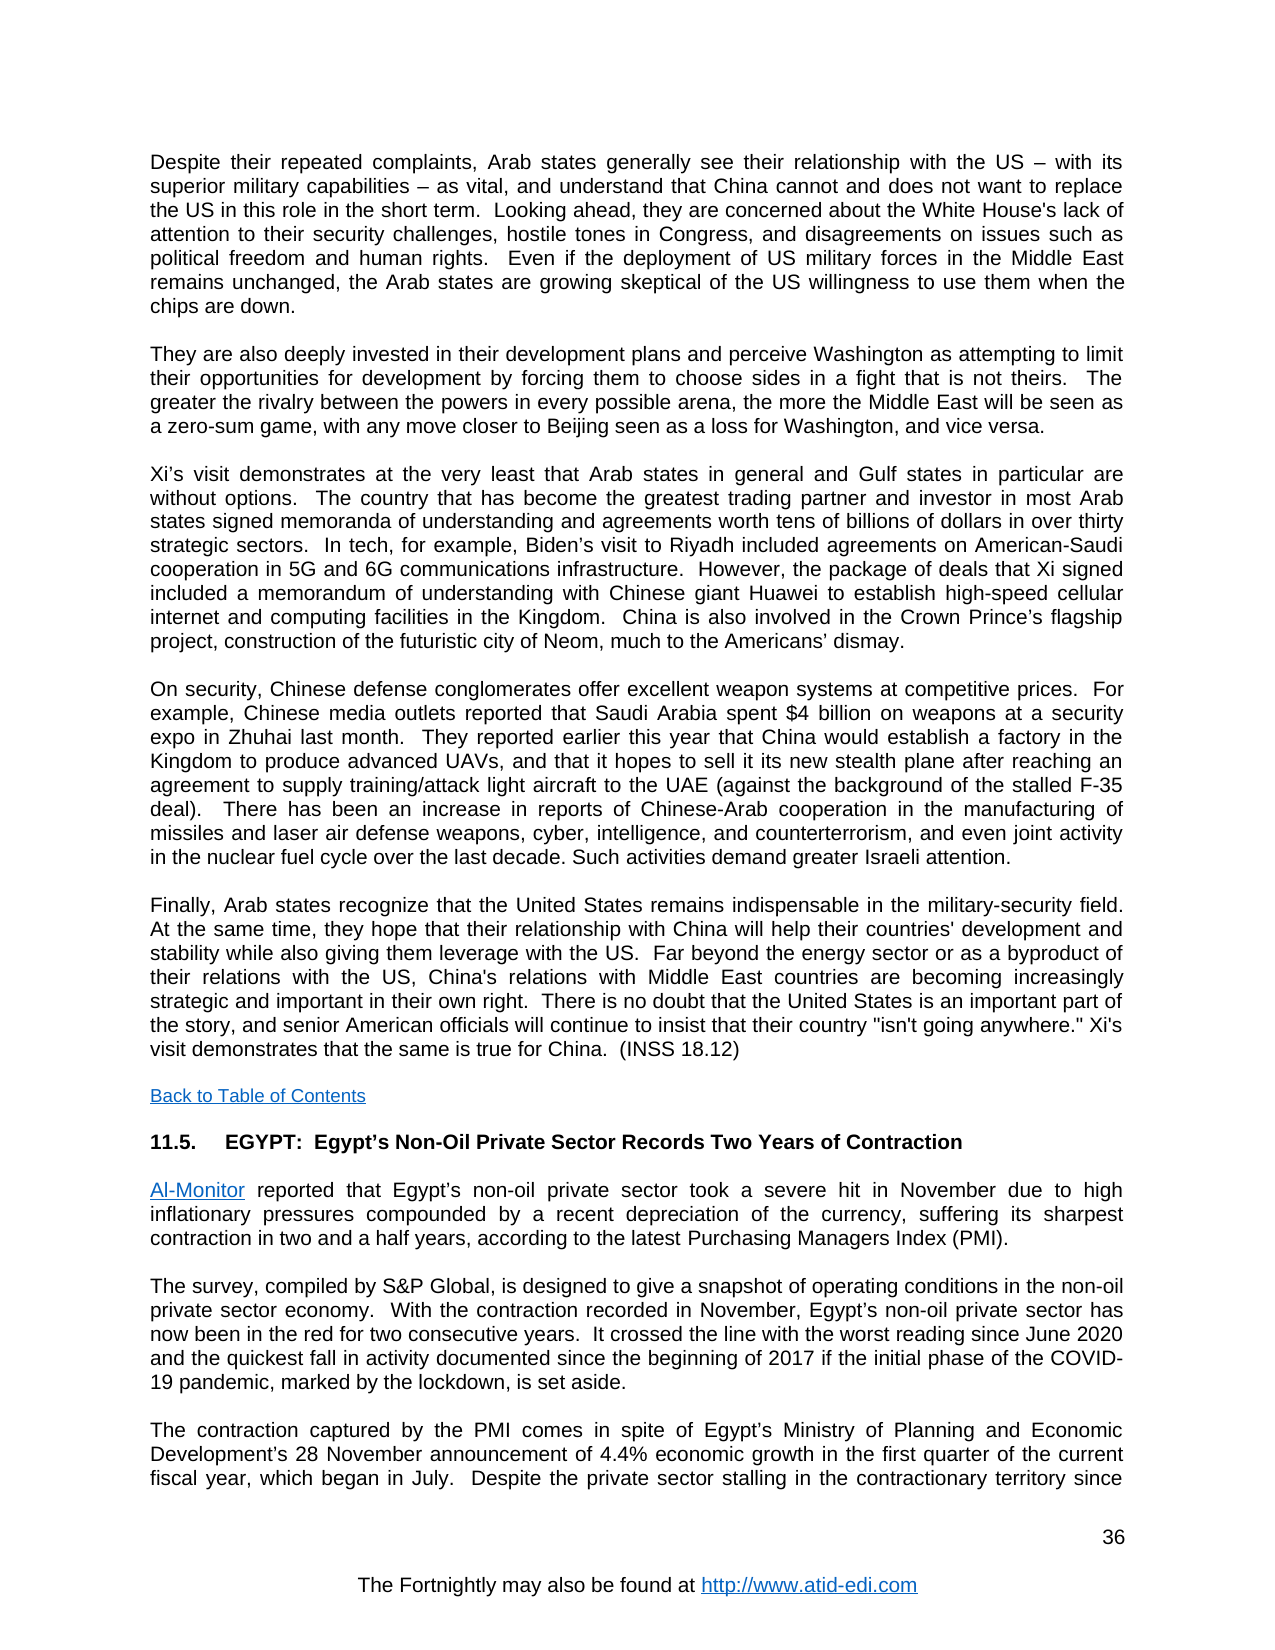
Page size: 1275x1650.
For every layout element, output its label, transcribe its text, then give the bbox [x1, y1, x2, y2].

text They are also deeply invested in their development plans and perceive Washington as attempting to limit their opportunities for development by forcing them to choose sides in a fight that is not theirs. The greater the rivalry between the powers in every possible arena, the more the Middle East will be seen as a zero-sum game, with any move closer to Beijing seen as a loss for Washington, and vice versa. [150, 342, 1125, 437]
text On security, Chinese defense conglomerates offer excellent weapon systems at competitive prices. For example, Chinese media outlets reported that Saudi Arabia spent $4 billion on weapons at a security expo in Zhuhai last month. They reported earlier this year that China would establish a factory in the Kingdom to produce advanced UAVs, and that it hopes to sell it its new stealth plane after reaching an agreement to supply training/attack light aircraft to the UAE (against the background of the stalled F-35 deal). There has been an increase in reports of Chinese-Arab cooperation in the manufacturing of missiles and laser air defense weapons, cyber, intelligence, and counterterrorism, and even joint activity in the nuclear fuel cycle over the last decade. Such activities demand greater Israeli attention. [150, 677, 1125, 869]
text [150, 1417, 1125, 1489]
text Back to Table of Contents [150, 1084, 1125, 1106]
text Al-Monitor reported that Egypt’s non-oil private sector took a severe hit in November due to high inflationary pressures compounded by a recent depreciation of the currency, suffering its sharpest contraction in two and a half years, according to the latest Purchasing Managers Index (PMI). [150, 1178, 1125, 1250]
text Finally, Arab states recognize that the United States remains indispensable in the military-security field. At the same time, they hope that their relationship with China will help their countries' development and stability while also giving them leverage with the US. Far beyond the energy sector or as a byproduct of their relations with the US, China's relations with Middle East countries are becoming increasingly strategic and important in their own right. There is no doubt that the United States is an important part of the story, and senior American officials will continue to insist that their country "isn't going anywhere." Xi's visit demonstrates that the same is true for China. (INSS 18.12) [150, 893, 1125, 1060]
text Despite their repeated complaints, Arab states generally see their relationship with the US – with its superior military capabilities – as vital, and understand that China cannot and does not want to replace the US in this role in the short term. Looking ahead, they are concerned about the White House's lack of attention to their security challenges, hostile tones in Congress, and disagreements on issues such as political freedom and human rights. Even if the deployment of US military forces in the Middle East remains unchanged, the Arab states are growing skeptical of the US willingness to use them when the chips are down. [150, 150, 1125, 318]
text EGYPT: Egypt’s Non-Oil Private Sector Records Two Years of Contraction [150, 1130, 1125, 1154]
text The survey, compiled by S&P Global, is designed to give a snapshot of operating conditions in the non-oil private sector economy. With the contraction recorded in November, Egypt’s non-oil private sector has now been in the red for two consecutive years. It crossed the line with the worst reading since June 2020 and the quickest fall in activity documented since the beginning of 2017 if the initial phase of the COVID-19 pandemic, marked by the lockdown, is set aside. [150, 1274, 1125, 1393]
text Xi’s visit demonstrates at the very least that Arab states in general and Gulf states in particular are without options. The country that has become the greatest trading partner and investor in most Arab states signed memoranda of understanding and agreements worth tens of billions of dollars in over thirty strategic sectors. In tech, for example, Biden’s visit to Riyadh included agreements on American-Saudi cooperation in 5G and 6G communications infrastructure. However, the package of deals that Xi signed included a memorandum of understanding with Chinese giant Huawei to establish high-speed cellular internet and computing facilities in the Kingdom. China is also involved in the Crown Prince’s flagship project, construction of the futuristic city of Neom, much to the Americans’ dismay. [150, 461, 1125, 653]
